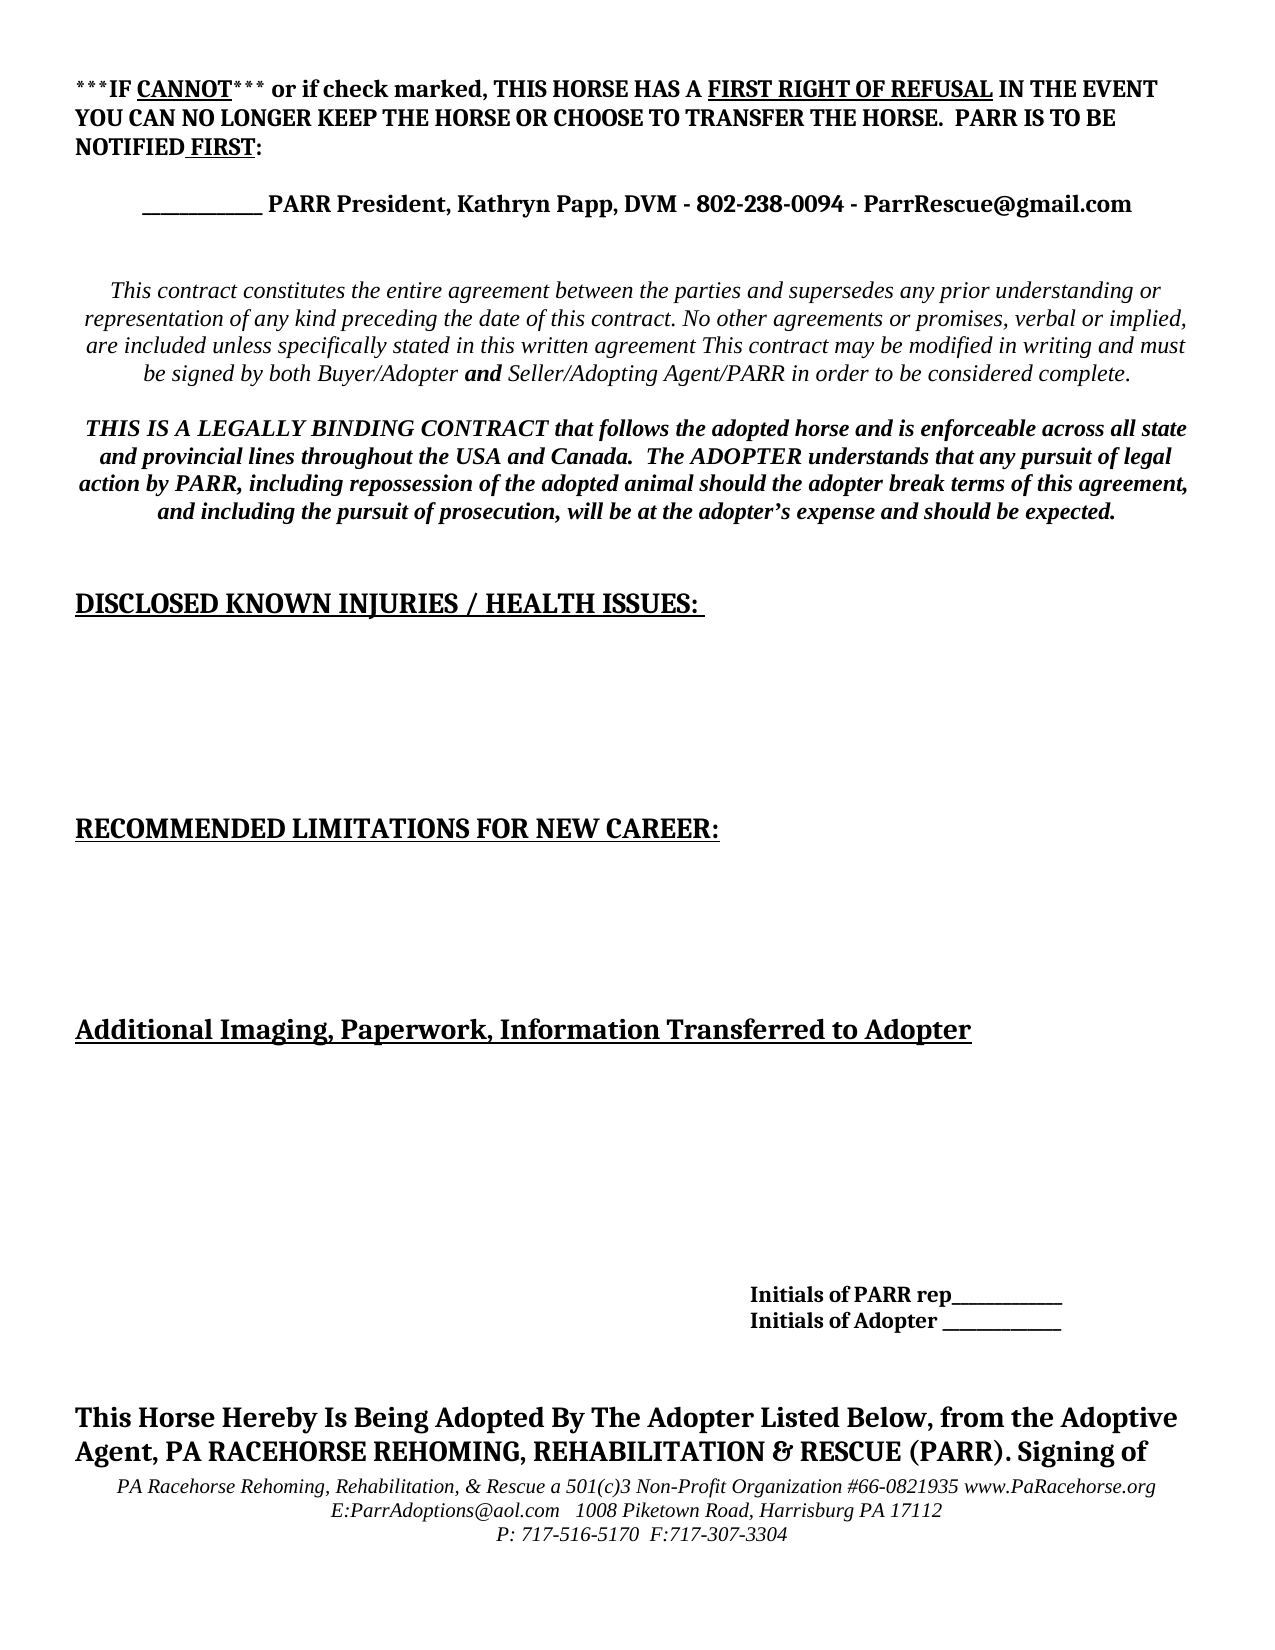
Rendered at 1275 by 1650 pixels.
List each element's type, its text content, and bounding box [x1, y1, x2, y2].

text DISCLOSED KNOWN INJURIES / HEALTH ISSUES: [75, 587, 1200, 716]
text _____________ PARR President, Kathryn Papp, DVM - 802-238-0094 - ParrRescue@gmail.com [75, 161, 1200, 219]
text ***IF CANNOT*** or if check marked, THIS HORSE HAS A FIRST RIGHT OF REFUSAL IN THE EVENT YOU CAN NO LONGER KEEP THE HORSE OR CHOOSE TO TRANSFER THE HORSE. PARR IS TO BE NOTIFIED FIRST: [75, 75, 1200, 161]
text THIS IS A LEGALLY BINDING CONTRACT that follows the adopted horse and is enforceable across all state and provincial lines throughout the USA and Canada. The ADOPTER understands that any pursuit of legal action by PARR, including repossession of the adopted animal should the adopter break terms of this agreement, and including the pursuit of prosecution, will be at the adopter’s expense and should be expected. [75, 414, 1200, 525]
text RECOMMENDED LIMITATIONS FOR NEW CAREER: [75, 812, 1200, 846]
text Initials of PARR rep_____________ [75, 1282, 1200, 1308]
text Additional Imaging, Paperwork, Information Transferred to Adopter [75, 1013, 1200, 1047]
text This contract constitutes the entire agreement between the parties and supersedes any prior understanding or representation of any kind preceding the date of this contract. No other agreements or promises, verbal or implied, are included unless specifically stated in this written agreement This contract may be modified in writing and must be signed by both Buyer/Adopter and Seller/Adopting Agent/PARR in order to be considered complete. [75, 276, 1200, 387]
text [75, 1308, 1200, 1469]
